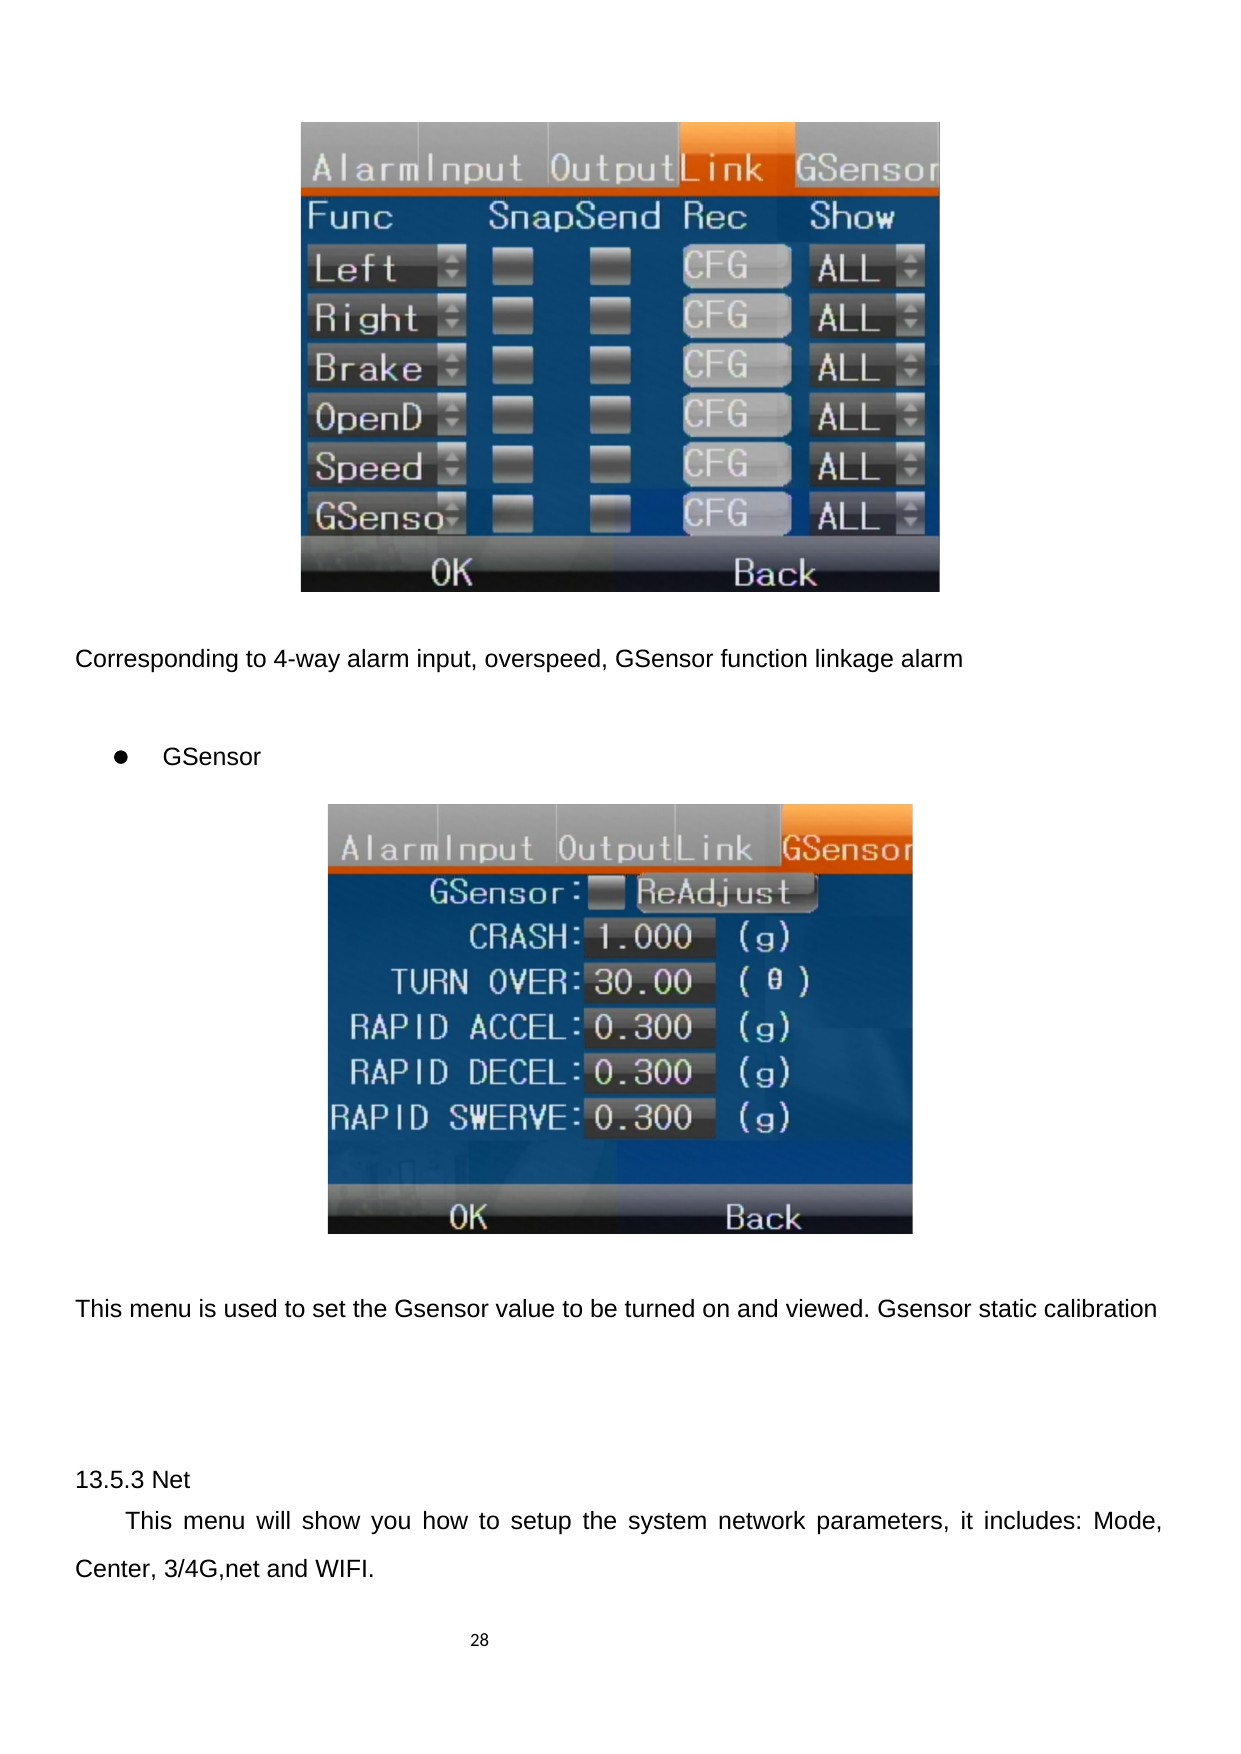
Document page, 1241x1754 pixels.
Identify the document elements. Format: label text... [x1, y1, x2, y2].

picture [300, 122, 940, 592]
text This menu is used to set the Gsensor value to be turned on and viewed. Gsensor static calibration [75, 1292, 1165, 1324]
subtitle 13.5.3 Net [75, 1463, 1165, 1495]
text This menu will show you how to setup the system network parameters, it includes: Mode, Center, 3/4G,net and WIFI. [75, 1504, 1165, 1585]
picture [327, 804, 913, 1234]
list GSensor [112, 739, 1165, 772]
text Corresponding to 4-way alarm input, overspeed, GSensor function linkage alarm [75, 642, 1165, 674]
